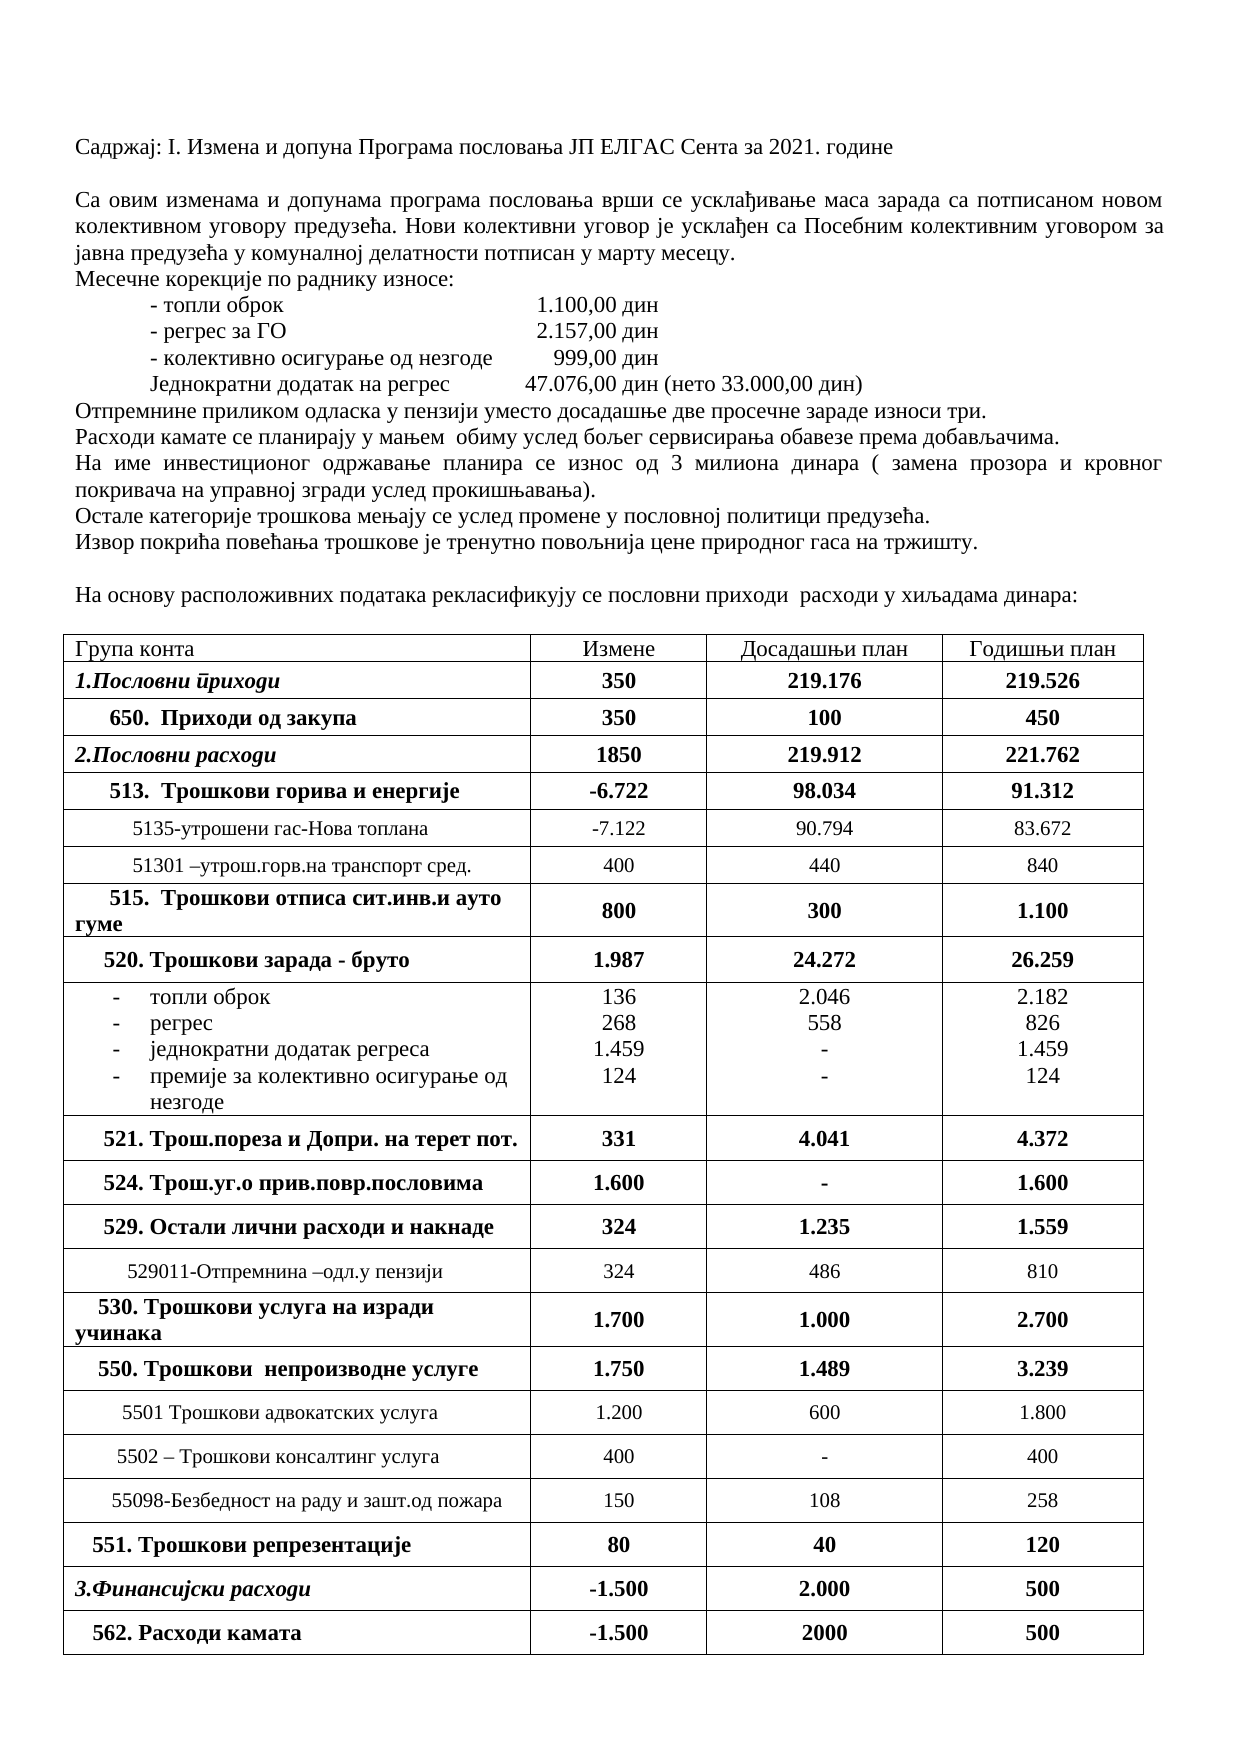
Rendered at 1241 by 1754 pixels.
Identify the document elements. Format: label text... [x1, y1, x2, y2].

table_cell 24.272 [707, 937, 942, 982]
table_cell 219.176 [707, 662, 942, 698]
text Отпремнине приликом одласка у пензији уместо досадашње две просечне зараде износи три. [75, 397, 1165, 423]
table_cell 98.034 [707, 773, 942, 809]
table_cell 1.987 [531, 937, 706, 982]
text Садржај: I. Измена и допуна Програма пословања ЈП ЕЛГАС Сента за 2021. године [75, 133, 1165, 159]
table_header Досадашњи план [707, 635, 942, 661]
table_cell 2.700 [943, 1293, 1143, 1346]
table_cell -7.122 [531, 810, 706, 846]
table_cell 4.372 [943, 1116, 1143, 1160]
text На име инвестиционог одржавање планира се износ од 3 милиона динара ( замена прозора и кровног покривача на управној згради услед прокишњавања). [75, 449, 1165, 502]
table_cell 324 [531, 1249, 706, 1292]
table_cell 300 [707, 884, 942, 936]
table_cell 331 [531, 1116, 706, 1160]
table_cell 2000 [707, 1611, 942, 1653]
table_cell 5501 Трошкови адвокатских услуга [64, 1391, 530, 1434]
table_cell -1.500 [531, 1567, 706, 1609]
table_cell 562. Расходи камата [64, 1611, 530, 1653]
text - топли оброк 1.100,00 дин [75, 291, 1165, 318]
table_cell 4.041 [707, 1116, 942, 1160]
text - колективно осигурање од незгоде 999,00 дин [75, 344, 1165, 370]
table_cell 1.700 [531, 1293, 706, 1346]
table_cell 530. Трошкови услуга на изради учинака [64, 1293, 530, 1346]
table_cell 150 [531, 1479, 706, 1522]
table_header Група конта [64, 635, 530, 661]
table_cell 1.559 [943, 1205, 1143, 1248]
table_cell 500 [943, 1567, 1143, 1609]
table_cell 108 [707, 1479, 942, 1522]
table_cell 400 [943, 1435, 1143, 1478]
table_cell 219.912 [707, 736, 942, 772]
table_cell 324 [531, 1205, 706, 1248]
table_cell 520. Трошкови зарада - бруто [64, 937, 530, 982]
table_cell 40 [707, 1523, 942, 1566]
table_cell 600 [707, 1391, 942, 1434]
table_cell 2.000 [707, 1567, 942, 1609]
table_cell 2.182 826 1.459 124 [943, 983, 1143, 1114]
table_cell 800 [531, 884, 706, 936]
table_cell 83.672 [943, 810, 1143, 846]
table_cell 400 [531, 847, 706, 882]
table_cell 550. Трошкови непроизводне услуге [64, 1347, 530, 1390]
table_cell - [707, 1435, 942, 1478]
table_cell 521. Трош.пореза и Допри. на терет пот. [64, 1116, 530, 1160]
table_cell 440 [707, 847, 942, 882]
table_cell 55098-Безбедност на раду и зашт.од пожара [64, 1479, 530, 1522]
table_cell 529011-Отпремнина –одл.у пензији [64, 1249, 530, 1292]
table_cell 1.750 [531, 1347, 706, 1390]
table_cell 120 [943, 1523, 1143, 1566]
table_cell 51301 –утрош.горв.на транспорт сред. [64, 847, 530, 882]
table_cell 5502 – Трошкови консалтинг услуга [64, 1435, 530, 1478]
table_cell 3.239 [943, 1347, 1143, 1390]
table_header Измене [531, 635, 706, 661]
table_cell 2.Пословни расходи [64, 736, 530, 772]
text Са овим изменама и допунама програма пословања врши се усклађивање маса зарада са потписаном новом колективном уговору предузећа. Нови колективни уговор је усклађен са Посебним колективним уговором за јавна предузећа у комуналној делатности потписан у марту месецу. [75, 186, 1165, 265]
table_cell 486 [707, 1249, 942, 1292]
text Остале категорије трошкова мењају се услед промене у пословној политици предузећа. [75, 502, 1165, 528]
table_cell -1.500 [531, 1611, 706, 1653]
table_cell 258 [943, 1479, 1143, 1522]
table_header Годишњи план [943, 635, 1143, 661]
text - регрес за ГО 2.157,00 дин [75, 318, 1165, 344]
table_cell 1.800 [943, 1391, 1143, 1434]
table_cell 1.489 [707, 1347, 942, 1390]
table_cell 5135-утрошени гас-Нова топлана [64, 810, 530, 846]
table_cell 80 [531, 1523, 706, 1566]
table_cell 221.762 [943, 736, 1143, 772]
table_cell - [707, 1161, 942, 1204]
table_cell 513. Трошкови горива и енергије [64, 773, 530, 809]
table_cell 529. Остали лични расходи и накнаде [64, 1205, 530, 1248]
table_cell 450 [943, 699, 1143, 735]
table_cell 2.046 558 - - [707, 983, 942, 1114]
text Расходи камате се планирају у мањем обиму услед бољег сервисирања обавезе према добављачима. [75, 423, 1165, 449]
table_cell 500 [943, 1611, 1143, 1653]
table_cell 1.000 [707, 1293, 942, 1346]
table_cell 1850 [531, 736, 706, 772]
table_cell 3.Финансијски расходи [64, 1567, 530, 1609]
table_cell 1.Пословни приходи [64, 662, 530, 698]
table_cell 400 [531, 1435, 706, 1478]
table_cell 91.312 [943, 773, 1143, 809]
table_cell 1.600 [943, 1161, 1143, 1204]
text На основу расположивних података рекласификују се пословни приходи расходи у хиљадама динара: [75, 581, 1165, 607]
table_cell 1.235 [707, 1205, 942, 1248]
text Једнократни додатак на регрес 47.076,00 дин (нето 33.000,00 дин) [75, 370, 1165, 397]
table_cell 1.100 [943, 884, 1143, 936]
table_cell 515. Трошкови отписа сит.инв.и ауто гуме [64, 884, 530, 936]
table_cell 90.794 [707, 810, 942, 846]
table_cell 26.259 [943, 937, 1143, 982]
text Месечне корекције по раднику износе: [75, 265, 1165, 291]
table_cell топли оброк регрес једнократни додатак регреса премије за колективно осигурање од незгоде [64, 983, 530, 1114]
table_cell 350 [531, 662, 706, 698]
table_cell 840 [943, 847, 1143, 882]
table_cell 810 [943, 1249, 1143, 1292]
text Извор покрића повећања трошкове је тренутно повољнија цене природног гаса на тржишту. [75, 528, 1165, 555]
table_cell 350 [531, 699, 706, 735]
table_cell 524. Трош.уг.о прив.повр.пословима [64, 1161, 530, 1204]
table_cell 650. Приходи од закупа [64, 699, 530, 735]
table_cell 551. Трошкови репрезентације [64, 1523, 530, 1566]
table_cell 100 [707, 699, 942, 735]
table_cell 1.200 [531, 1391, 706, 1434]
table_cell 136 268 1.459 124 [531, 983, 706, 1114]
table_cell 1.600 [531, 1161, 706, 1204]
table_cell -6.722 [531, 773, 706, 809]
table_cell 219.526 [943, 662, 1143, 698]
